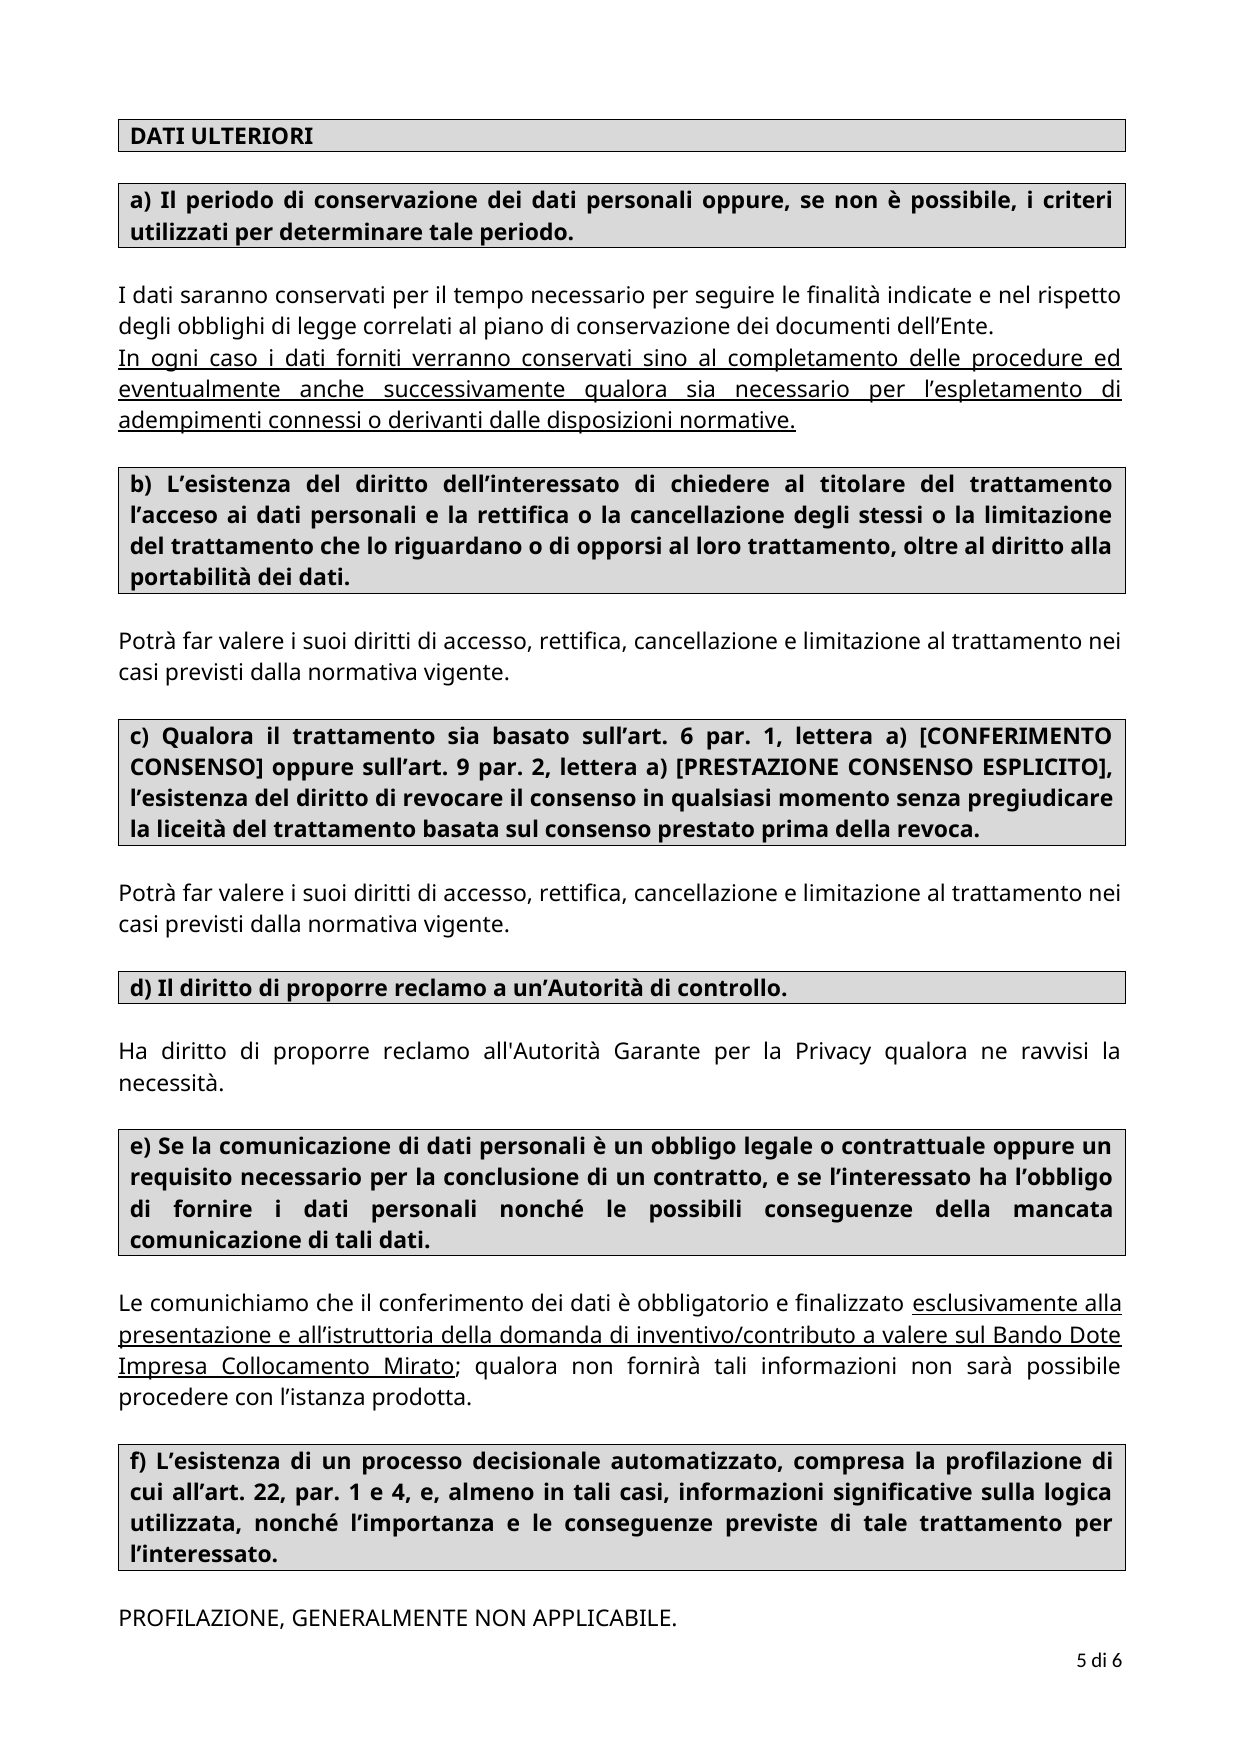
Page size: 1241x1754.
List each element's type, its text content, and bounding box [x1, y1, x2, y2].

text PROFILAZIONE, GENERALMENTE NON APPLICABILE. [118, 1602, 1122, 1633]
text In ogni caso i dati forniti verranno conservati sino al completamento delle procedure ed eventualmente anche successivamente qualora sia necessario per l’espletamento di adempimenti connessi o derivanti dalle disposizioni normative. [118, 370, 1122, 399]
table_header DATI ULTERIORI [119, 120, 1125, 151]
table_header e) Se la comunicazione di dati personali è un obbligo legale o contrattuale oppure un requisito necessario per la conclusione di un contratto, e se l’interessato ha l’obbligo di fornire i dati personali nonché le possibili conseguenze della mancata comunicazione di tali dati. [119, 1130, 1125, 1255]
text In ogni caso i dati forniti verranno conservati sino al completamento delle procedure ed eventualmente anche successivamente qualora sia necessario per l’espletamento di adempimenti connessi o derivanti dalle disposizioni normative. [118, 401, 1122, 435]
table_header b) L’esistenza del diritto dell’interessato di chiedere al titolare del trattamento l’acceso ai dati personali e la rettifica o la cancellazione degli stessi o la limitazione del trattamento che lo riguardano o di opporsi al loro trattamento, oltre al diritto alla portabilità dei dati. [119, 468, 1125, 593]
text Le comunichiamo che il conferimento dei dati è obbligatorio e finalizzato esclusivamente alla presentazione e all’istruttoria della domanda di inventivo/contributo a valere sul Bando Dote Impresa Collocamento Mirato; qualora non fornirà tali informazioni non sarà possibile procedere con l’istanza prodotta. [118, 1287, 1122, 1345]
table_header f) L’esistenza di un processo decisionale automatizzato, compresa la profilazione di cui all’art. 22, par. 1 e 4, e, almeno in tali casi, informazioni significative sulla logica utilizzata, nonché l’importanza e le conseguenze previste di tale trattamento per l’interessato. [119, 1445, 1125, 1570]
table_header a) Il periodo di conservazione dei dati personali oppure, se non è possibile, i criteri utilizzati per determinare tale periodo. [119, 184, 1125, 247]
table_header d) Il diritto di proporre reclamo a un’Autorità di controllo. [119, 972, 1125, 1003]
text Potrà far valere i suoi diritti di accesso, rettifica, cancellazione e limitazione al trattamento nei casi previsti dalla normativa vigente. [118, 877, 1122, 939]
text Le comunichiamo che il conferimento dei dati è obbligatorio e finalizzato esclusivamente alla presentazione e all’istruttoria della domanda di inventivo/contributo a valere sul Bando Dote Impresa Collocamento Mirato; qualora non fornirà tali informazioni non sarà possibile procedere con l’istanza prodotta. [118, 1347, 1122, 1412]
text Ha diritto di proporre reclamo all'Autorità Garante per la Privacy qualora ne ravvisi la necessità. [118, 1035, 1122, 1098]
text Potrà far valere i suoi diritti di accesso, rettifica, cancellazione e limitazione al trattamento nei casi previsti dalla normativa vigente. [118, 625, 1122, 687]
text I dati saranno conservati per il tempo necessario per seguire le finalità indicate e nel rispetto degli obblighi di legge correlati al piano di conservazione dei documenti dell’Ente. [118, 279, 1122, 342]
text In ogni caso i dati forniti verranno conservati sino al completamento delle procedure ed eventualmente anche successivamente qualora sia necessario per l’espletamento di adempimenti connessi o derivanti dalle disposizioni normative. [118, 342, 1122, 368]
table_header c) Qualora il trattamento sia basato sull’art. 6 par. 1, lettera a) [CONFERIMENTO CONSENSO] oppure sull’art. 9 par. 2, lettera a) [PRESTAZIONE CONSENSO ESPLICITO], l’esistenza del diritto di revocare il consenso in qualsiasi momento senza pregiudicare la liceità del trattamento basata sul consenso prestato prima della revoca. [119, 720, 1125, 845]
